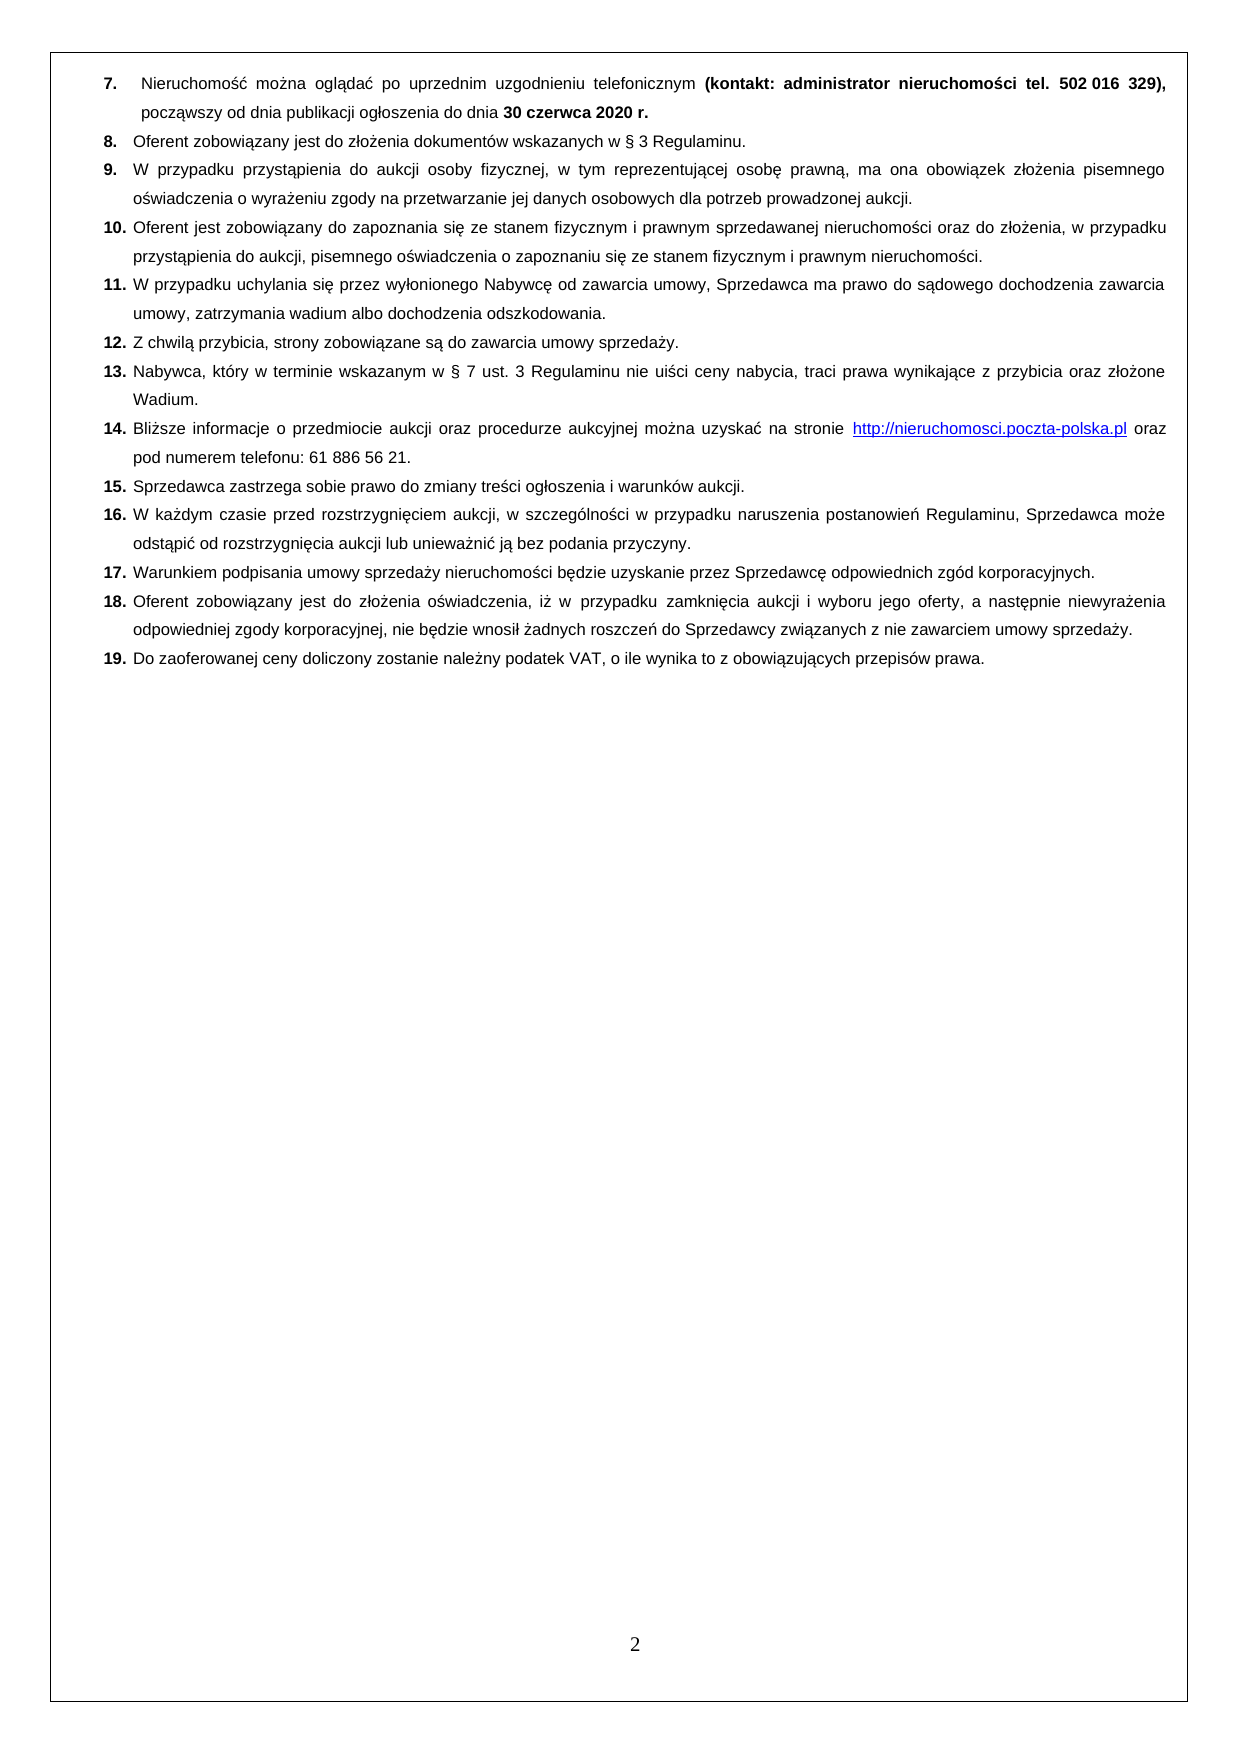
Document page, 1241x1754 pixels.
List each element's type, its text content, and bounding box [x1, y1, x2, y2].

list Nabywca, który w terminie wskazanym w § 7 ust. 3 Regulaminu nie uiści ceny nabycia, traci prawa wynikające z przybicia oraz złożone Wadium. [103, 361, 1166, 409]
list Z chwilą przybicia, strony zobowiązane są do zawarcia umowy sprzedaży. [103, 333, 1166, 352]
list Oferent jest zobowiązany do zapoznania się ze stanem fizycznym i prawnym sprzedawanej nieruchomości oraz do złożenia, w przypadku przystąpienia do aukcji, pisemnego oświadczenia o zapoznaniu się ze stanem fizycznym i prawnym nieruchomości. [103, 218, 1166, 266]
list Oferent zobowiązany jest do złożenia dokumentów wskazanych w § 3 Regulaminu. [103, 131, 1166, 151]
list Warunkiem podpisania umowy sprzedaży nieruchomości będzie uzyskanie przez Sprzedawcę odpowiednich zgód korporacyjnych. [103, 563, 1166, 582]
list W przypadku przystąpienia do aukcji osoby fizycznej, w tym reprezentującej osobę prawną, ma ona obowiązek złożenia pisemnego oświadczenia o wyrażeniu zgody na przetwarzanie jej danych osobowych dla potrzeb prowadzonej aukcji. [103, 160, 1166, 208]
list W przypadku uchylania się przez wyłonionego Nabywcę od zawarcia umowy, Sprzedawca ma prawo do sądowego dochodzenia zawarcia umowy, zatrzymania wadium albo dochodzenia odszkodowania. [103, 275, 1166, 323]
list Oferent zobowiązany jest do złożenia oświadczenia, iż w przypadku zamknięcia aukcji i wyboru jego oferty, a następnie niewyrażenia odpowiedniej zgody korporacyjnej, nie będzie wnosił żadnych roszczeń do Sprzedawcy związanych z nie zawarciem umowy sprzedaży. [103, 591, 1166, 639]
list Do zaoferowanej ceny doliczony zostanie należny podatek VAT, o ile wynika to z obowiązujących przepisów prawa. [103, 649, 1166, 668]
list Sprzedawca zastrzega sobie prawo do zmiany treści ogłoszenia i warunków aukcji. [103, 476, 1166, 496]
list Nieruchomość można oglądać po uprzednim uzgodnieniu telefonicznym (kontakt: administrator nieruchomości tel. 502 016 329), począwszy od dnia publikacji ogłoszenia do dnia 30 czerwca 2020 r. [103, 74, 1166, 122]
list Bliższe informacje o przedmiocie aukcji oraz procedurze aukcyjnej można uzyskać na stronie http://nieruchomosci.poczta-polska.pl oraz pod numerem telefonu: 61 886 56 21. [103, 419, 1166, 467]
list W każdym czasie przed rozstrzygnięciem aukcji, w szczególności w przypadku naruszenia postanowień Regulaminu, Sprzedawca może odstąpić od rozstrzygnięcia aukcji lub unieważnić ją bez podania przyczyny. [103, 505, 1166, 553]
